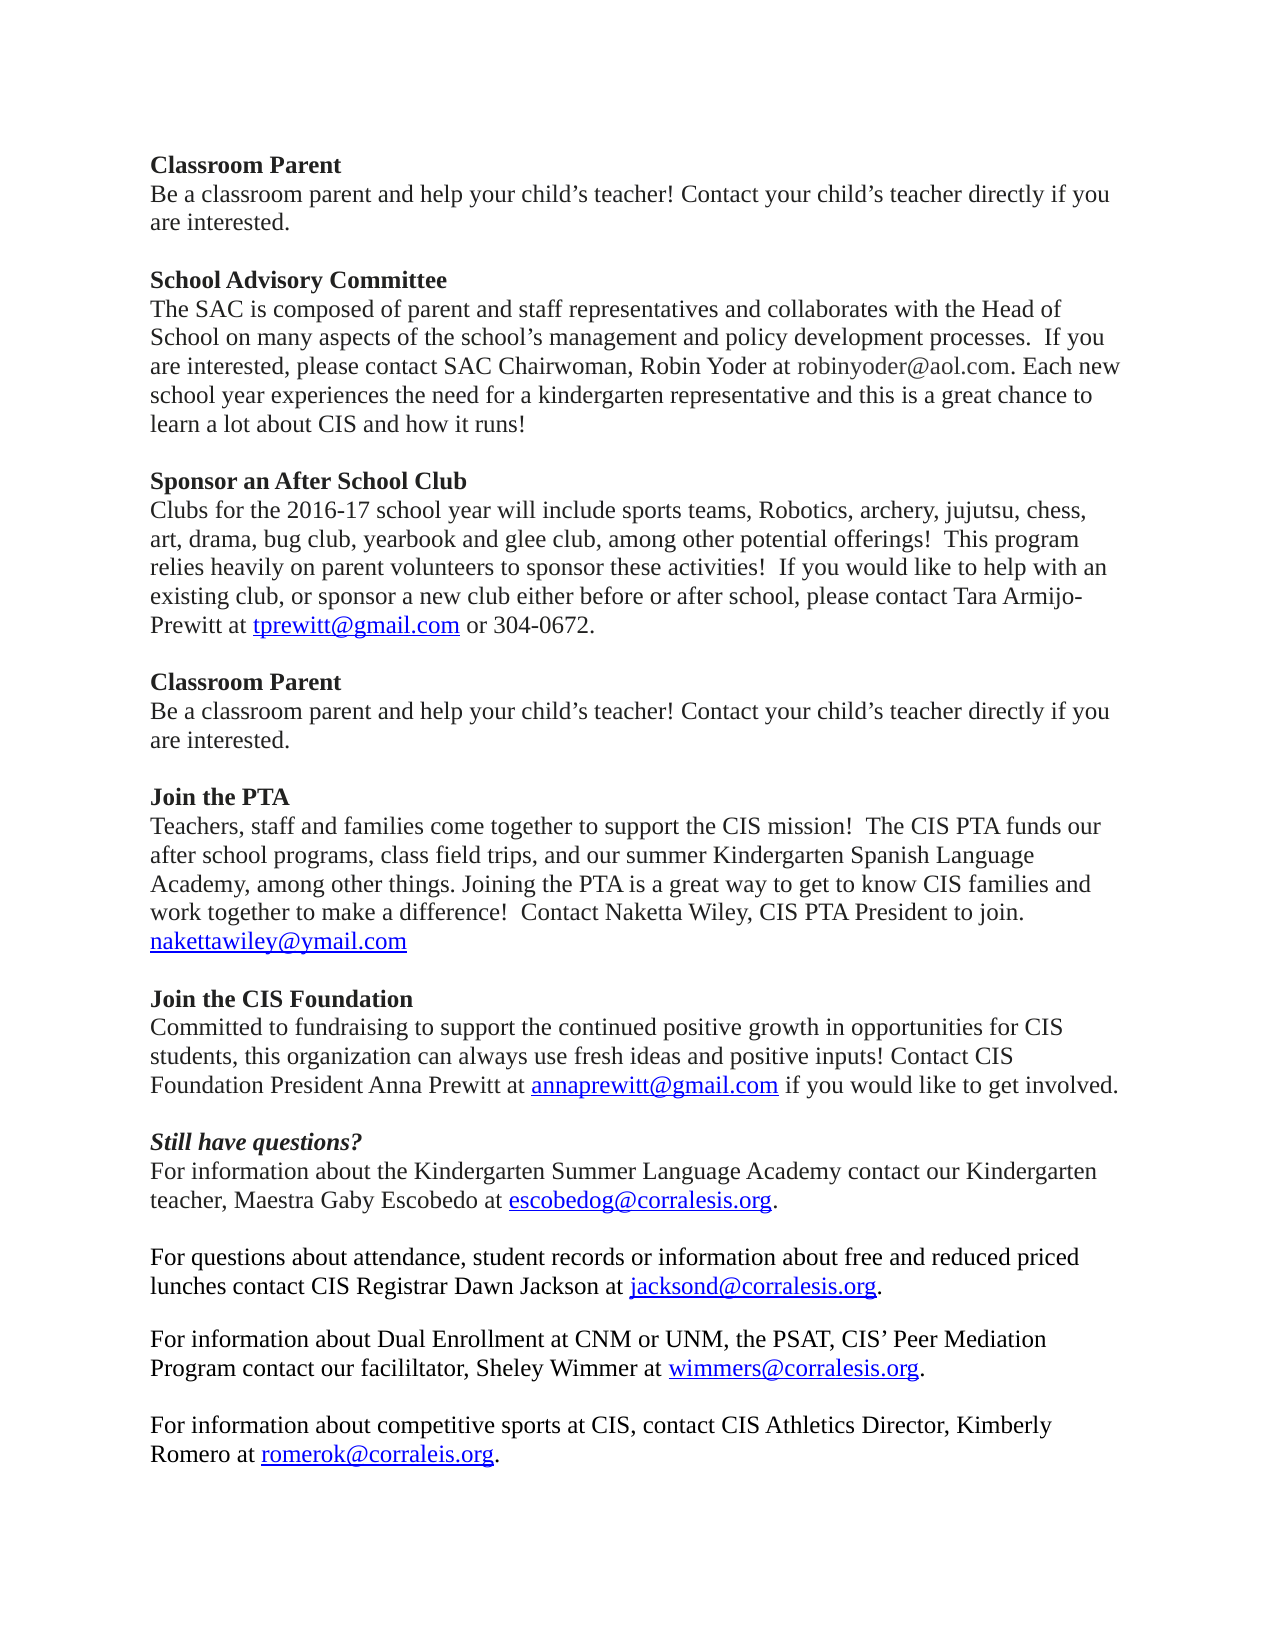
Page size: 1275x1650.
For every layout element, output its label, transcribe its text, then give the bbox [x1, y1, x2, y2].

text Teachers, staff and families come together to support the CIS mission! The CIS PTA funds our after school programs, class field trips, and our summer Kindergarten Spanish Language Academy, among other things. Joining the PTA is a great way to get to know CIS families and work together to make a difference! Contact Naketta Wiley, CIS PTA President to join. nakettawiley@ymail.com [150, 811, 1125, 955]
text Join the CIS Foundation [150, 984, 1125, 1012]
text Classroom Parent [150, 667, 1125, 696]
text Committed to fundraising to support the continued positive growth in opportunities for CIS students, this organization can always use fresh ideas and positive inputs! Contact CIS Foundation President Anna Prewitt at annaprewitt@gmail.com if you would like to get involved. [150, 1012, 1125, 1099]
text The SAC is composed of parent and staff representatives and collaborates with the Head of School on many aspects of the school’s management and policy development processes. If you are interested, please contact SAC Chairwoman, Robin Yoder at robinyoder@aol.com. Each new school year experiences the need for a kindergarten representative and this is a great chance to learn a lot about CIS and how it runs! [150, 294, 1125, 437]
text Classroom Parent [150, 150, 1125, 179]
text For information about the Kindergarten Summer Language Academy contact our Kindergarten teacher, Maestra Gaby Escobedo at escobedog@corralesis.org. [150, 1156, 1125, 1214]
text Still have questions? [150, 1127, 1125, 1156]
text Be a classroom parent and help your child’s teacher! Contact your child’s teacher directly if you are interested. [150, 179, 1125, 236]
text Be a classroom parent and help your child’s teacher! Contact your child’s teacher directly if you are interested. [150, 696, 1125, 754]
text School Advisory Committee [150, 265, 1125, 294]
text For questions about attendance, student records or information about free and reduced priced lunches contact CIS Registrar Dawn Jackson at jacksond@corralesis.org. [150, 1242, 1125, 1300]
text Clubs for the 2016-17 school year will include sports teams, Robotics, archery, jujutsu, chess, art, drama, bug club, yearbook and glee club, among other potential offerings! This program relies heavily on parent volunteers to sponsor these activities! If you would like to help with an existing club, or sponsor a new club either before or after school, please contact Tara Armijo-Prewitt at tprewitt@gmail.com or 304-0672. [150, 495, 1125, 639]
text For information about Dual Enrollment at CNM or UNM, the PSAT, CIS’ Peer Mediation Program contact our facililtator, Sheley Wimmer at wimmers@corralesis.org. [150, 1324, 1125, 1382]
text Sponsor an After School Club [150, 466, 1125, 495]
text Join the PTA [150, 782, 1125, 811]
text For information about competitive sports at CIS, contact CIS Athletics Director, Kimberly Romero at romerok@corraleis.org. [150, 1410, 1125, 1468]
